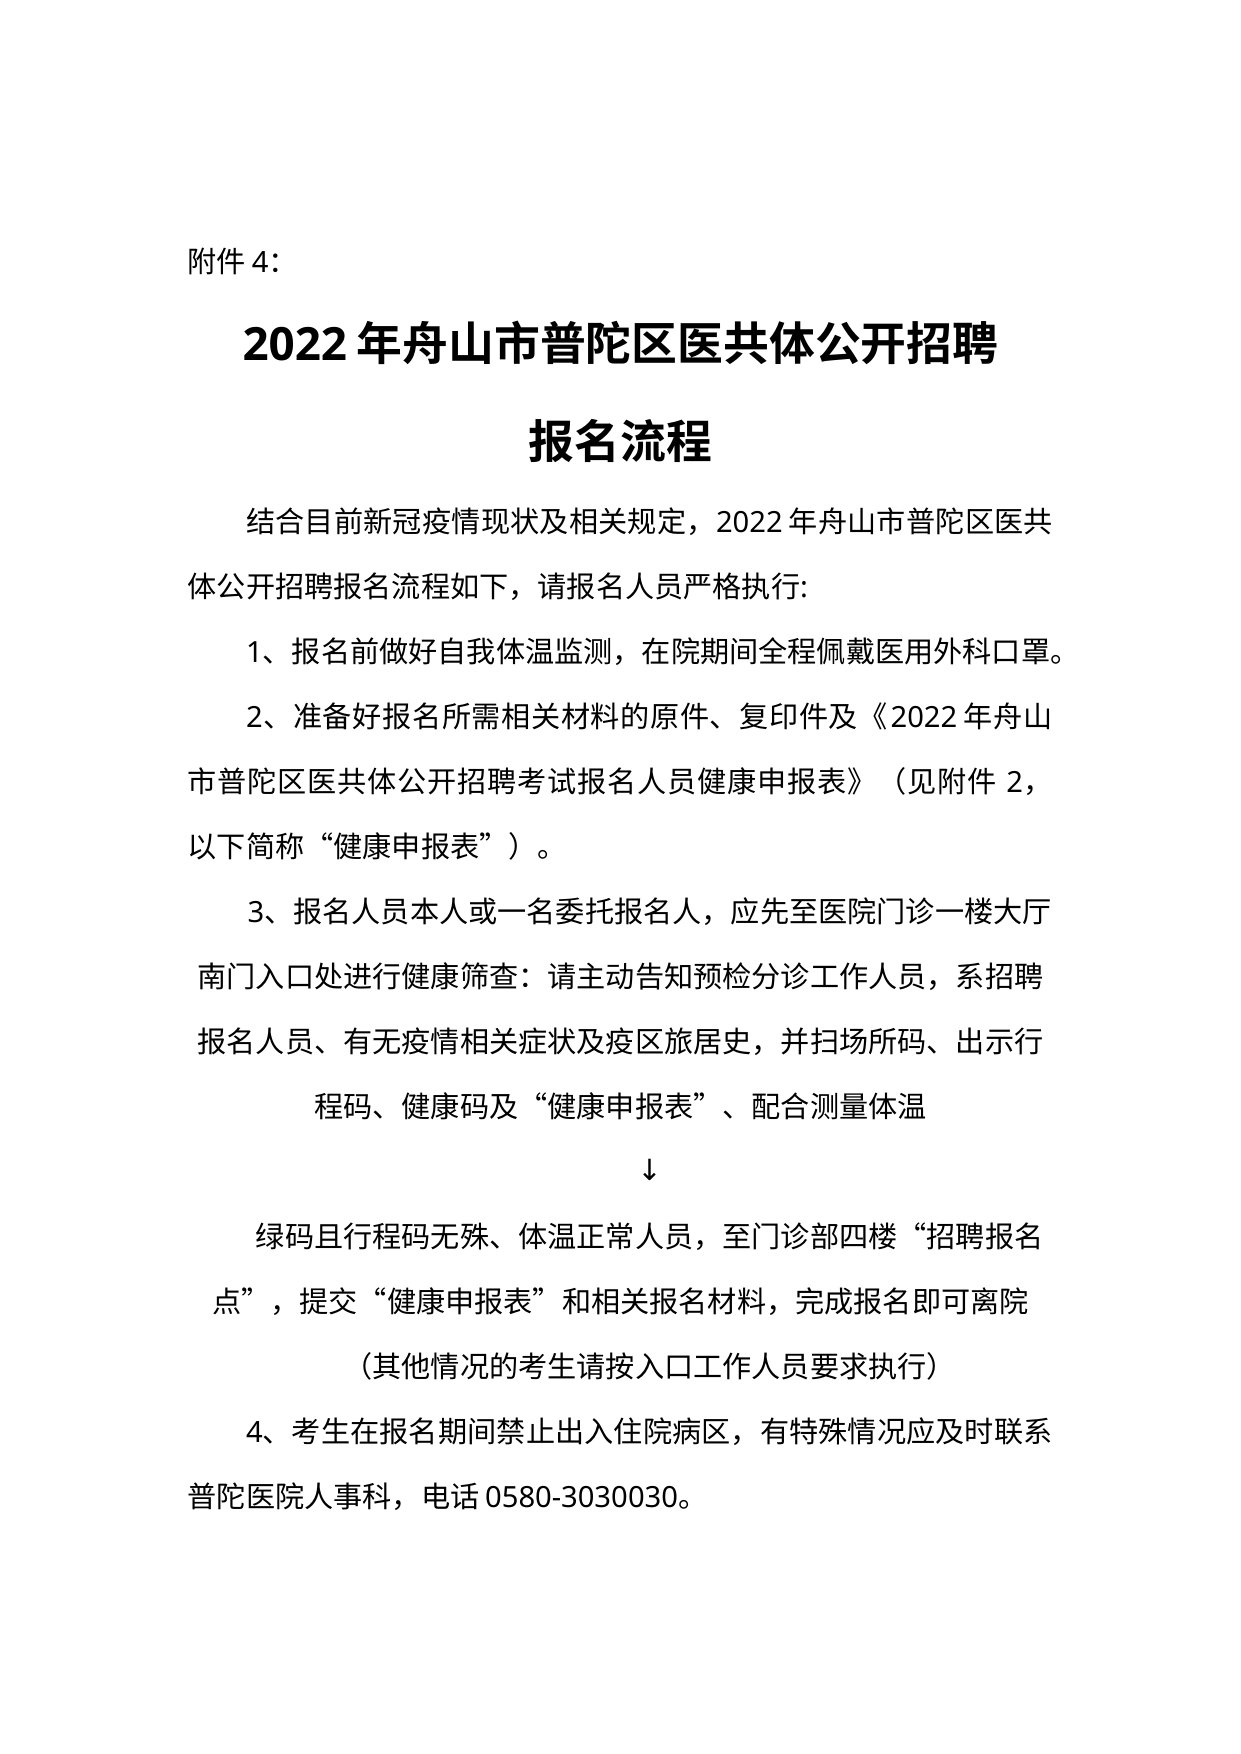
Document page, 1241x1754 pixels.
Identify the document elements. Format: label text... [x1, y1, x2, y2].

text （其他情况的考生请按入口工作人员要求执行） [187, 1332, 1053, 1397]
text 1、报名前做好自我体温监测，在院期间全程佩戴医用外科口罩。 [187, 617, 1053, 682]
text ↓ [187, 1137, 1053, 1202]
text 报名流程 [187, 389, 1053, 487]
list 考生在报名期间禁止出入住院病区，有特殊情况应及时联系普陀医院人事科，电话0580-3030030。 [187, 1397, 1053, 1527]
text 2022年舟山市普陀区医共体公开招聘 [187, 292, 1053, 389]
text 2、准备好报名所需相关材料的原件、复印件及《2022年舟山市普陀区医共体公开招聘考试报名人员健康申报表》（见附件2，以下简称“健康申报表”）。 [187, 682, 1053, 877]
text 绿码且行程码无殊、体温正常人员，至门诊部四楼“招聘报名点”，提交“健康申报表”和相关报名材料，完成报名即可离院 [187, 1202, 1053, 1332]
text 3、报名人员本人或一名委托报名人，应先至医院门诊一楼大厅南门入口处进行健康筛查：请主动告知预检分诊工作人员，系招聘报名人员、有无疫情相关症状及疫区旅居史，并扫场所码、出示行程码、健康码及“健康申报表”、配合测量体温 [187, 877, 1053, 1137]
text 结合目前新冠疫情现状及相关规定，2022年舟山市普陀区医共体公开招聘报名流程如下，请报名人员严格执行: [187, 487, 1053, 617]
text 附件4： [187, 227, 1053, 292]
